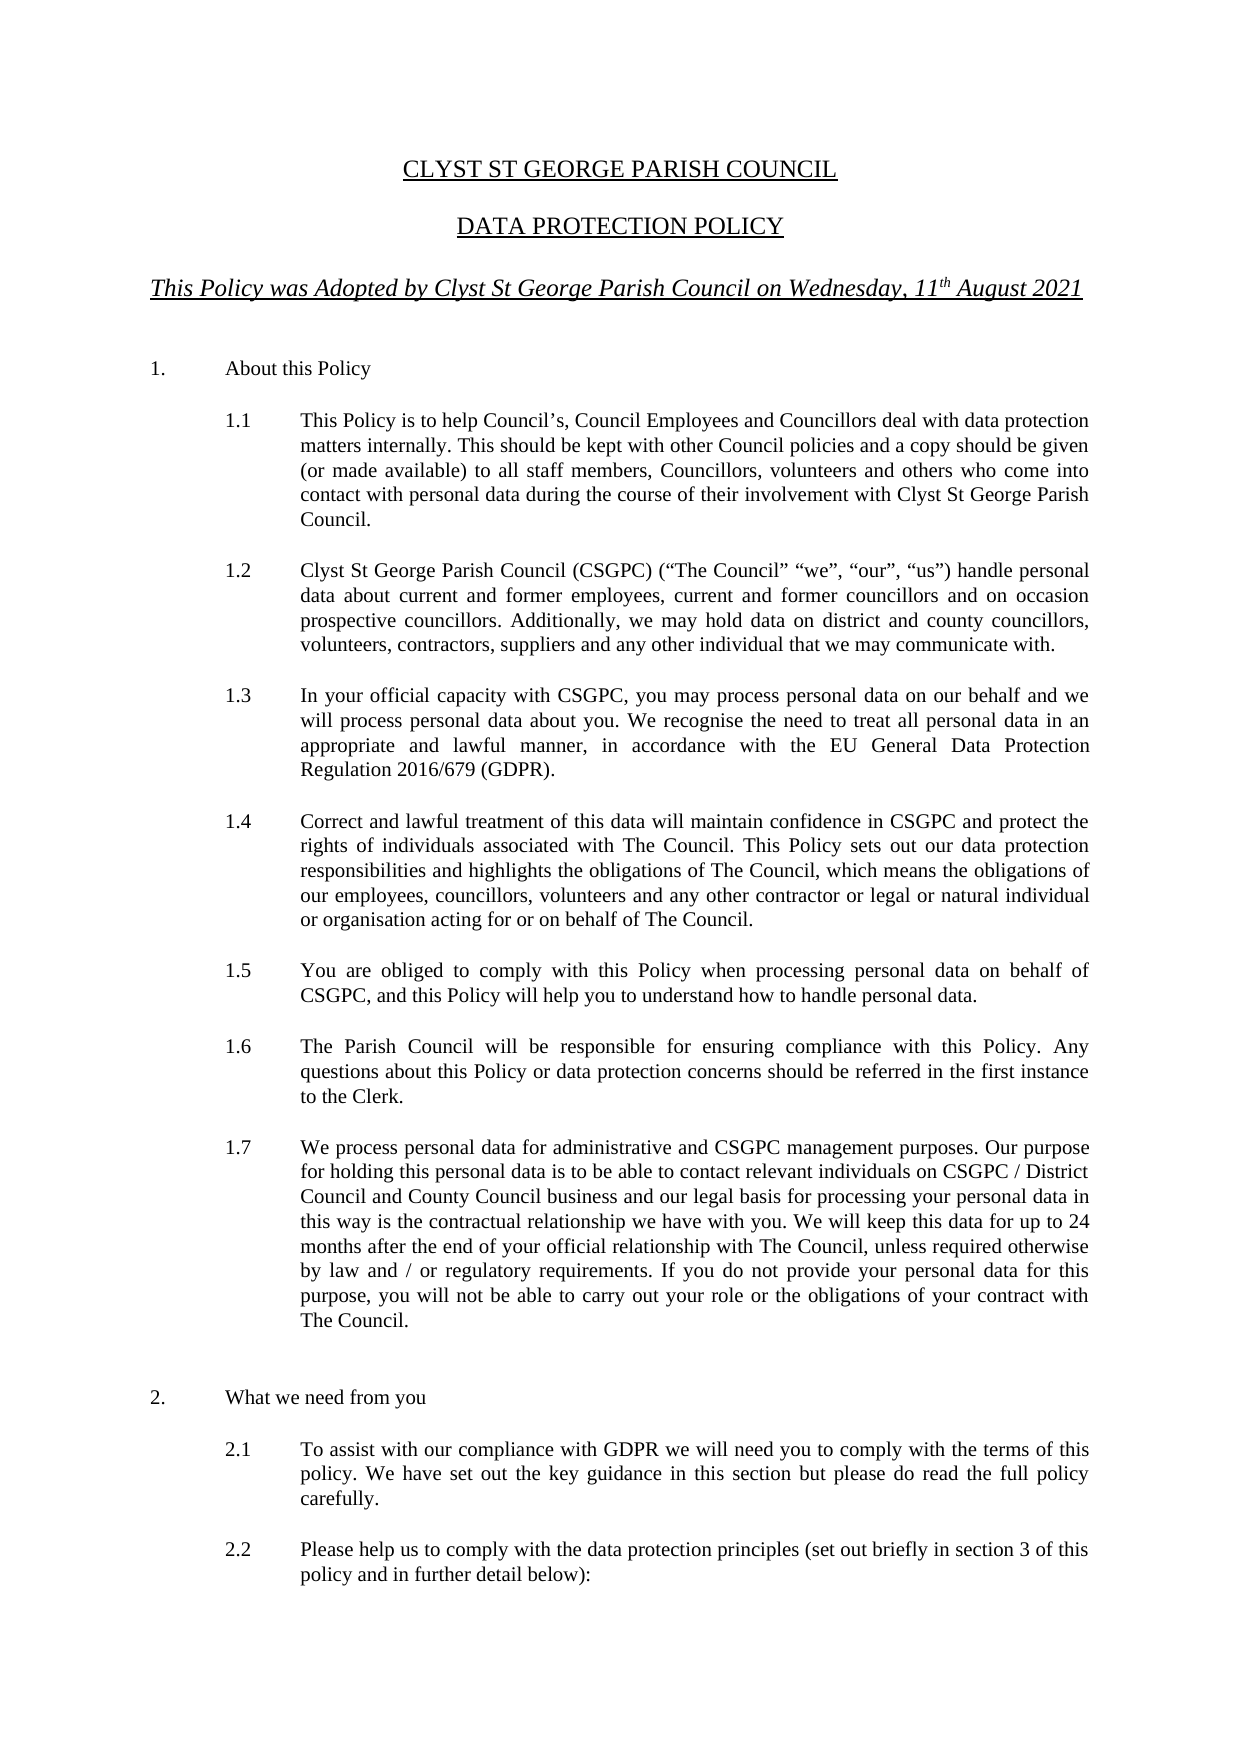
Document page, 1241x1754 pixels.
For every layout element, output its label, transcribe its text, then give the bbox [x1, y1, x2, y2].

text CLYST ST GEORGE PARISH COUNCIL [150, 154, 1090, 183]
text This Policy was Adopted by Clyst St George Parish Council on Wednesday, 11th August 2021 [150, 273, 1090, 302]
list In your official capacity with CSGPC, you may process personal data on our behalf and we will process personal data about you. We recognise the need to treat all personal data in an appropriate and lawful manner, in accordance with the EU General Data Protection Regulation 2016/679 (GDPR). [225, 683, 1091, 781]
list You are obliged to comply with this Policy when processing personal data on behalf of CSGPC, and this Policy will help you to understand how to handle personal data. [225, 958, 1091, 1007]
list What we need from you [150, 1385, 1091, 1409]
list To assist with our compliance with GDPR we will need you to comply with the terms of this policy. We have set out the key guidance in this section but please do read the full policy carefully. [225, 1437, 1091, 1510]
list This Policy is to help Council’s, Council Employees and Councillors deal with data protection matters internally. This should be kept with other Council policies and a copy should be given (or made available) to all staff members, Councillors, volunteers and others who come into contact with personal data during the course of their involvement with Clyst St George Parish Council. [225, 408, 1091, 531]
list Clyst St George Parish Council (CSGPC) (“The Council” “we”, “our”, “us”) handle personal data about current and former employees, current and former councillors and on occasion prospective councillors. Additionally, we may hold data on district and county councillors, volunteers, contractors, suppliers and any other individual that we may communicate with. [225, 558, 1091, 656]
list The Parish Council will be responsible for ensuring compliance with this Policy. Any questions about this Policy or data protection concerns should be referred in the first instance to the Clerk. [225, 1034, 1091, 1108]
text DATA PROTECTION POLICY [150, 211, 1090, 240]
list Please help us to comply with the data protection principles (set out briefly in section 3 of this policy and in further detail below): [225, 1537, 1091, 1586]
list We process personal data for administrative and CSGPC management purposes. Our purpose for holding this personal data is to be able to contact relevant individuals on CSGPC / District Council and County Council business and our legal basis for processing your personal data in this way is the contractual relationship we have with you. We will keep this data for up to 24 months after the end of your official relationship with The Council, unless required otherwise by law and / or regulatory requirements. If you do not provide your personal data for this purpose, you will not be able to carry out your role or the obligations of your contract with The Council. [225, 1135, 1091, 1332]
list Correct and lawful treatment of this data will maintain confidence in CSGPC and protect the rights of individuals associated with The Council. This Policy sets out our data protection responsibilities and highlights the obligations of The Council, which means the obligations of our employees, councillors, volunteers and any other contractor or legal or natural individual or organisation acting for or on behalf of The Council. [225, 808, 1091, 931]
list About this Policy [150, 356, 1091, 380]
